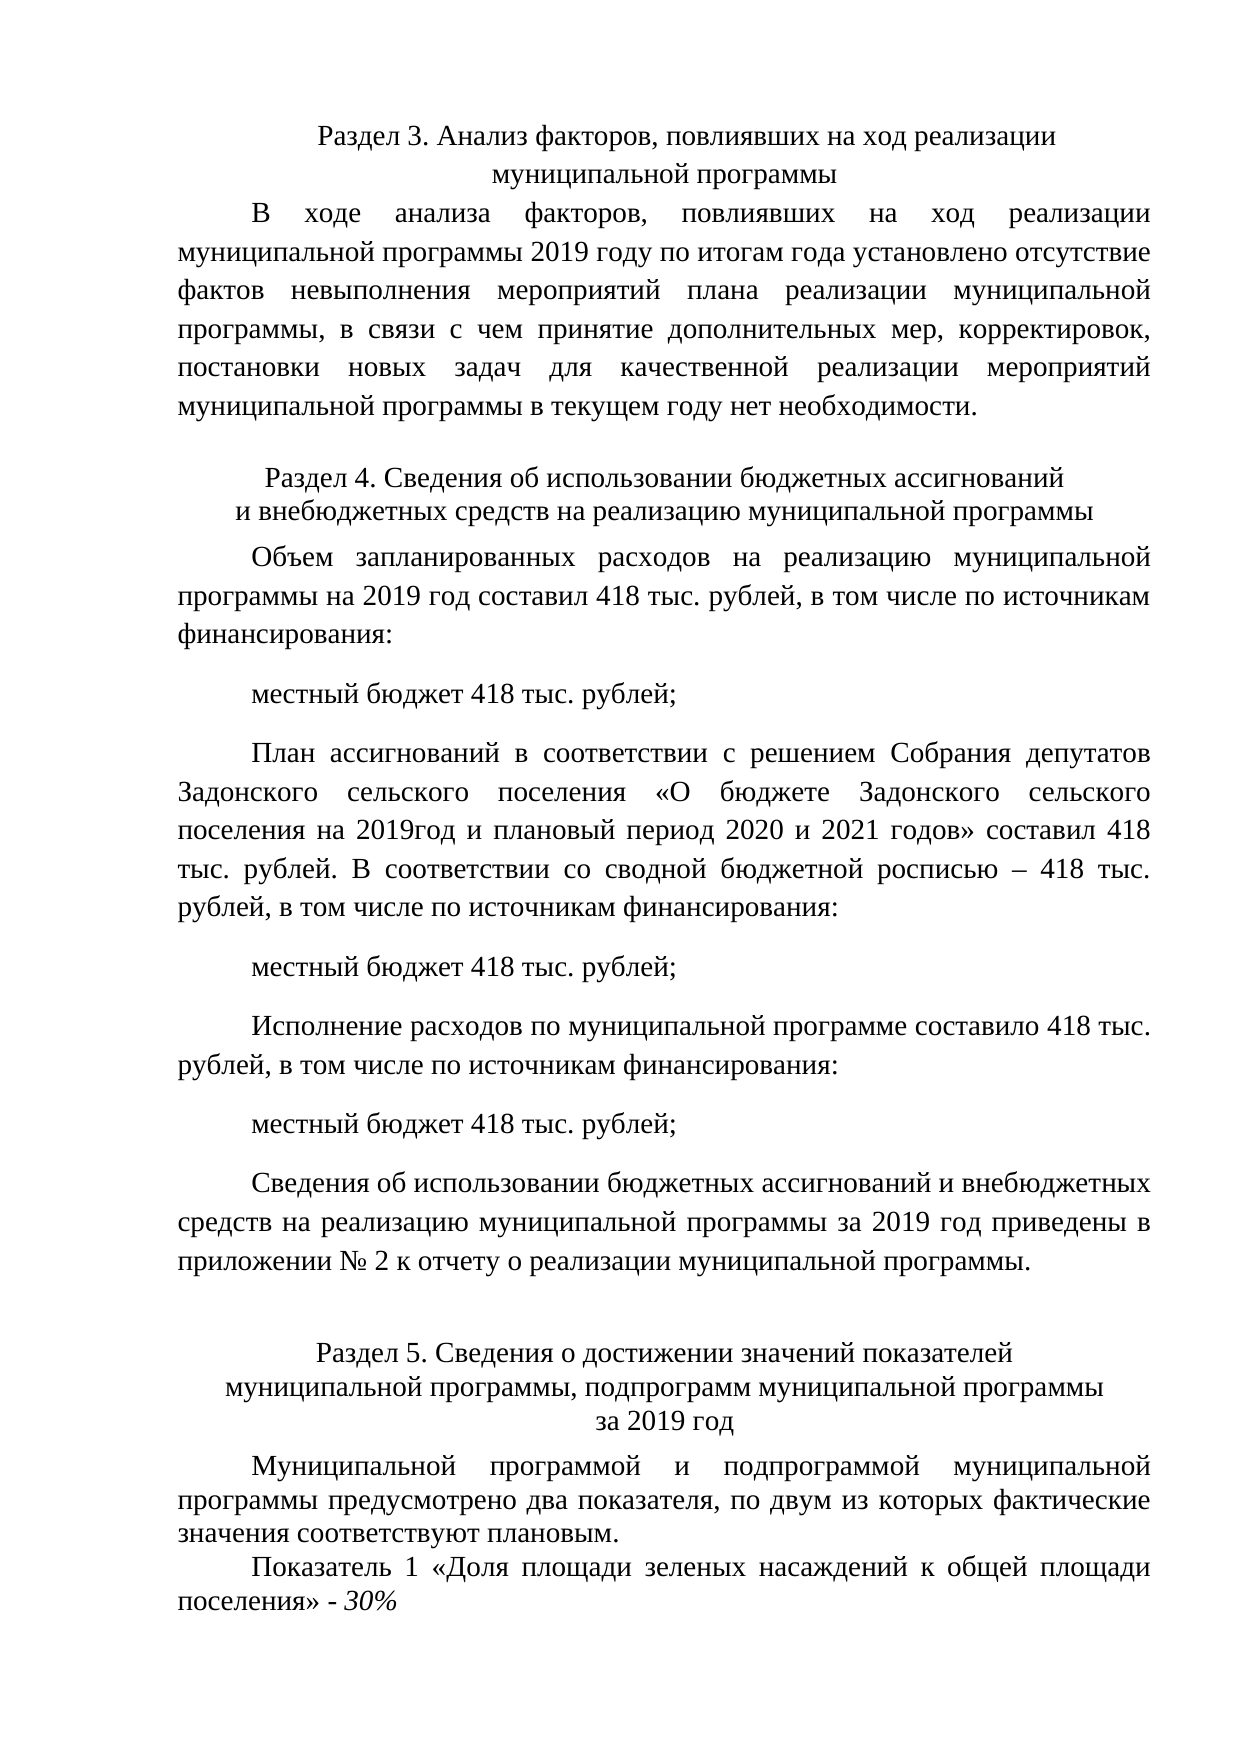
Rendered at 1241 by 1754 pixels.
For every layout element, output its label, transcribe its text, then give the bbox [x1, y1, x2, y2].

text Объем запланированных расходов на реализацию муниципальной программы на 2019 год составил 418 тыс. рублей, в том числе по источникам финансирования: [177, 539, 1152, 650]
text В ходе анализа факторов, повлиявших на ход реализации муниципальной программы 2019 году по итогам года установлено отсутствие фактов невыполнения мероприятий плана реализации муниципальной программы, в связи с чем принятие дополнительных мер, корректировок, постановки новых задач для качественной реализации мероприятий муниципальной программы в текущем году нет необходимости. [177, 195, 1152, 421]
text Исполнение расходов по муниципальной программе составило 418 тыс. рублей, в том числе по источникам финансирования: [177, 1008, 1152, 1080]
text местный бюджет 418 тыс. рублей; [177, 1106, 1152, 1140]
text Раздел 5. Сведения о достижении значений показателей [177, 1336, 1152, 1369]
text и внебюджетных средств на реализацию муниципальной программы [177, 493, 1152, 527]
text Раздел 4. Сведения об использовании бюджетных ассигнований [177, 460, 1152, 493]
text Муниципальной программой и подпрограммой муниципальной программы предусмотрено два показателя, по двум из которых фактические значения соответствуют плановым. [177, 1448, 1152, 1549]
text местный бюджет 418 тыс. рублей; [177, 949, 1152, 982]
text Показатель 1 «Доля площади зеленых насаждений к общей площади поселения» - 30% [177, 1549, 1152, 1616]
text местный бюджет 418 тыс. рублей; [177, 676, 1152, 709]
text Раздел 3. Анализ факторов, повлиявших на ход реализации муниципальной программы [177, 118, 1152, 190]
text План ассигнований в соответствии с решением Собрания депутатов Задонского сельского поселения «О бюджете Задонского сельского поселения на 2019год и плановый период 2020 и 2021 годов» составил 418 тыс. рублей. В соответствии со сводной бюджетной росписью – 418 тыс. рублей, в том числе по источникам финансирования: [177, 735, 1152, 923]
text муниципальной программы, подпрограмм муниципальной программы [177, 1369, 1152, 1403]
text за 2019 год [177, 1403, 1152, 1436]
text Сведения об использовании бюджетных ассигнований и внебюджетных средств на реализацию муниципальной программы за 2019 год приведены в приложении № 2 к отчету о реализации муниципальной программы. [177, 1166, 1152, 1276]
